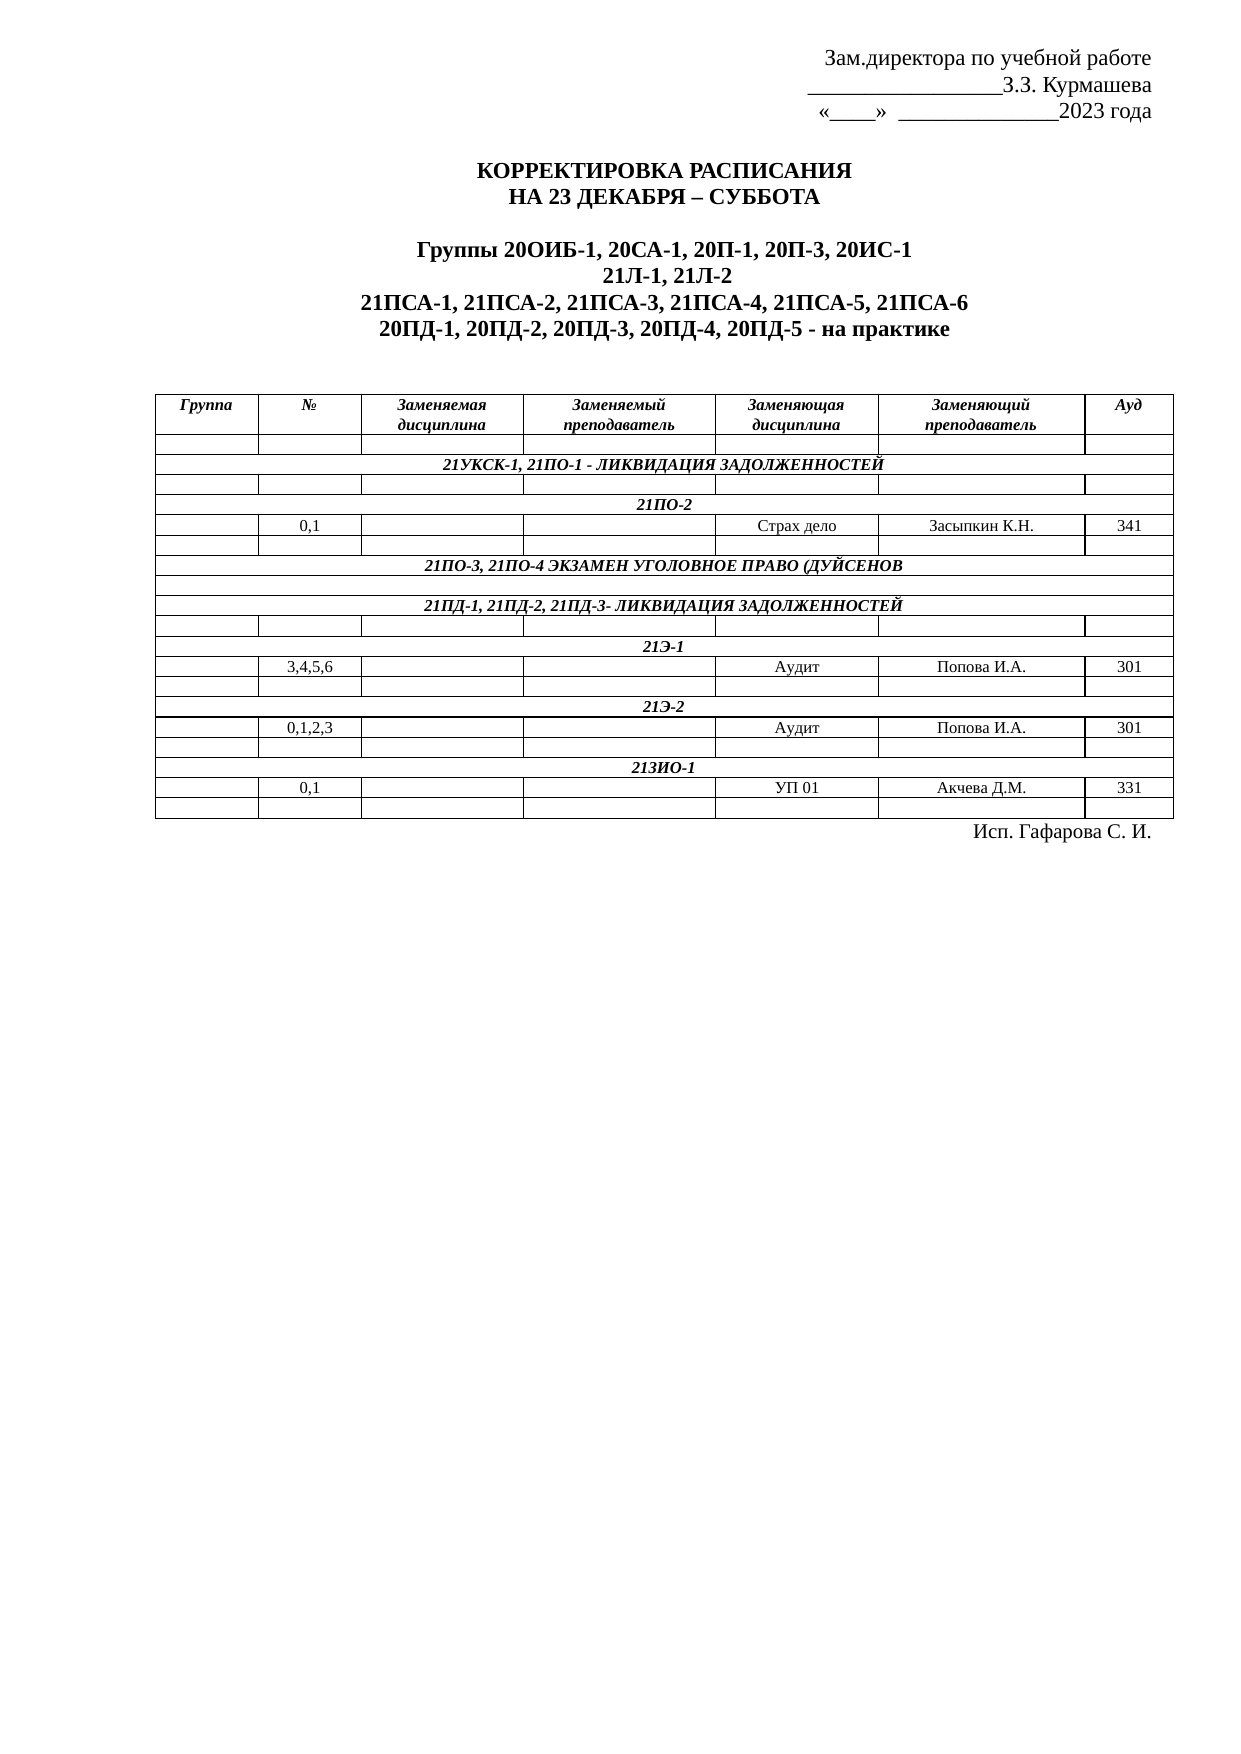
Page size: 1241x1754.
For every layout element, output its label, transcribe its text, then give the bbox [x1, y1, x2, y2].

table_cell [362, 798, 523, 817]
table_cell [524, 657, 715, 676]
table_cell [156, 778, 258, 797]
table_cell Аудит [716, 657, 878, 676]
text Группы 20ОИБ-1, 20СА-1, 20П-1, 20П-3, 20ИС-1 [177, 236, 1152, 262]
table_cell [1086, 677, 1173, 696]
table_cell [879, 616, 1084, 636]
table_cell Акчева Д.М. [879, 778, 1084, 797]
table_header № [259, 395, 361, 433]
table_cell УП 01 [716, 778, 878, 797]
table_cell [1086, 738, 1173, 757]
table_cell [1086, 536, 1173, 555]
table_cell [156, 536, 258, 555]
table_cell [716, 677, 878, 696]
table_header Ауд [1086, 395, 1173, 433]
table_cell [1086, 435, 1173, 454]
table_cell [259, 435, 361, 454]
table_cell [259, 677, 361, 696]
table_cell [156, 677, 258, 696]
table_cell [879, 677, 1084, 696]
table_cell 0,1 [259, 778, 361, 797]
table_cell [156, 515, 258, 534]
table_cell [524, 616, 715, 636]
table_cell [716, 435, 878, 454]
table_cell Попова И.А. [879, 718, 1084, 737]
table_cell 301 [1086, 657, 1173, 676]
table_header Заменяемая дисциплина [362, 395, 523, 433]
table_cell 341 [1086, 515, 1173, 534]
table_cell 301 [1086, 718, 1173, 737]
table_cell [524, 718, 715, 737]
table_cell [156, 718, 258, 737]
table_cell [259, 616, 361, 636]
table_cell [362, 718, 523, 737]
text НА 23 ДЕКАБРЯ – СУББОТА [177, 183, 1152, 210]
table_cell [716, 798, 878, 817]
table_cell 0,1 [259, 515, 361, 534]
table_cell Аудит [716, 718, 878, 737]
table_cell 21Э-1 [156, 637, 1173, 656]
text Исп. Гафарова С. И. [177, 819, 1152, 843]
table_cell 3,4,5,6 [259, 657, 361, 676]
table_cell [362, 677, 523, 696]
table_cell [156, 435, 258, 454]
table_cell [524, 435, 715, 454]
table_cell [362, 738, 523, 757]
table_cell [156, 576, 1173, 595]
table_cell [879, 536, 1084, 555]
table_cell [362, 616, 523, 636]
table_cell [259, 536, 361, 555]
table_cell [156, 798, 258, 817]
table_cell [362, 435, 523, 454]
text 21ПСА-1, 21ПСА-2, 21ПСА-3, 21ПСА-4, 21ПСА-5, 21ПСА-6 [177, 289, 1152, 315]
table_cell [524, 515, 715, 534]
table_cell Попова И.А. [879, 657, 1084, 676]
table_cell 0,1,2,3 [259, 718, 361, 737]
table_cell 21Э-2 [156, 697, 1173, 716]
table_cell Засыпкин К.Н. [879, 515, 1084, 534]
table_cell [524, 778, 715, 797]
table_cell [524, 738, 715, 757]
table_cell [524, 536, 715, 555]
table_cell [879, 435, 1084, 454]
table_cell 331 [1086, 778, 1173, 797]
table_cell [259, 475, 361, 494]
table_cell 21ПО-2 [156, 495, 1173, 514]
table_cell [156, 475, 258, 494]
table_cell [524, 798, 715, 817]
table_cell [156, 616, 258, 636]
table_cell 21ПД-1, 21ПД-2, 21ПД-3- ЛИКВИДАЦИЯ ЗАДОЛЖЕННОСТЕЙ [156, 596, 1173, 615]
table_cell [716, 738, 878, 757]
table_cell [362, 475, 523, 494]
table_cell [259, 738, 361, 757]
table_cell [1086, 616, 1173, 636]
table_cell 21ПО-3, 21ПО-4 ЭКЗАМЕН УГОЛОВНОЕ ПРАВО (ДУЙСЕНОВ [156, 556, 1173, 575]
table_cell [1086, 475, 1173, 494]
table_cell [156, 657, 258, 676]
table_cell [1086, 798, 1173, 817]
table_header Группа [156, 395, 258, 433]
table_header Заменяемый преподаватель [524, 395, 715, 433]
table_cell [362, 536, 523, 555]
table_cell [362, 778, 523, 797]
table_cell 21УКСК-1, 21ПО-1 - ЛИКВИДАЦИЯ ЗАДОЛЖЕННОСТЕЙ [156, 455, 1173, 474]
table_cell [362, 515, 523, 534]
table_cell [259, 798, 361, 817]
table_cell [879, 475, 1084, 494]
table_cell Страх дело [716, 515, 878, 534]
table_cell [524, 475, 715, 494]
table_cell [716, 616, 878, 636]
table_cell [156, 738, 258, 757]
text КОРРЕКТИРОВКА РАСПИСАНИЯ [177, 157, 1152, 183]
table_cell [524, 677, 715, 696]
table_cell 21ЗИО-1 [156, 758, 1173, 777]
table_header Заменяющая дисциплина [716, 395, 878, 433]
table_cell [362, 657, 523, 676]
text 21Л-1, 21Л-2 [177, 262, 1152, 289]
text Зам.директора по учебной работе [177, 44, 1152, 71]
table_cell [716, 536, 878, 555]
text 20ПД-1, 20ПД-2, 20ПД-3, 20ПД-4, 20ПД-5 - на практике [177, 315, 1152, 341]
text _________________З.З. Курмашева [177, 71, 1152, 97]
table_cell [716, 475, 878, 494]
table_header Заменяющий преподаватель [879, 395, 1084, 433]
table_cell [879, 738, 1084, 757]
text «____» ______________2023 года [177, 97, 1152, 123]
table_cell [879, 798, 1084, 817]
